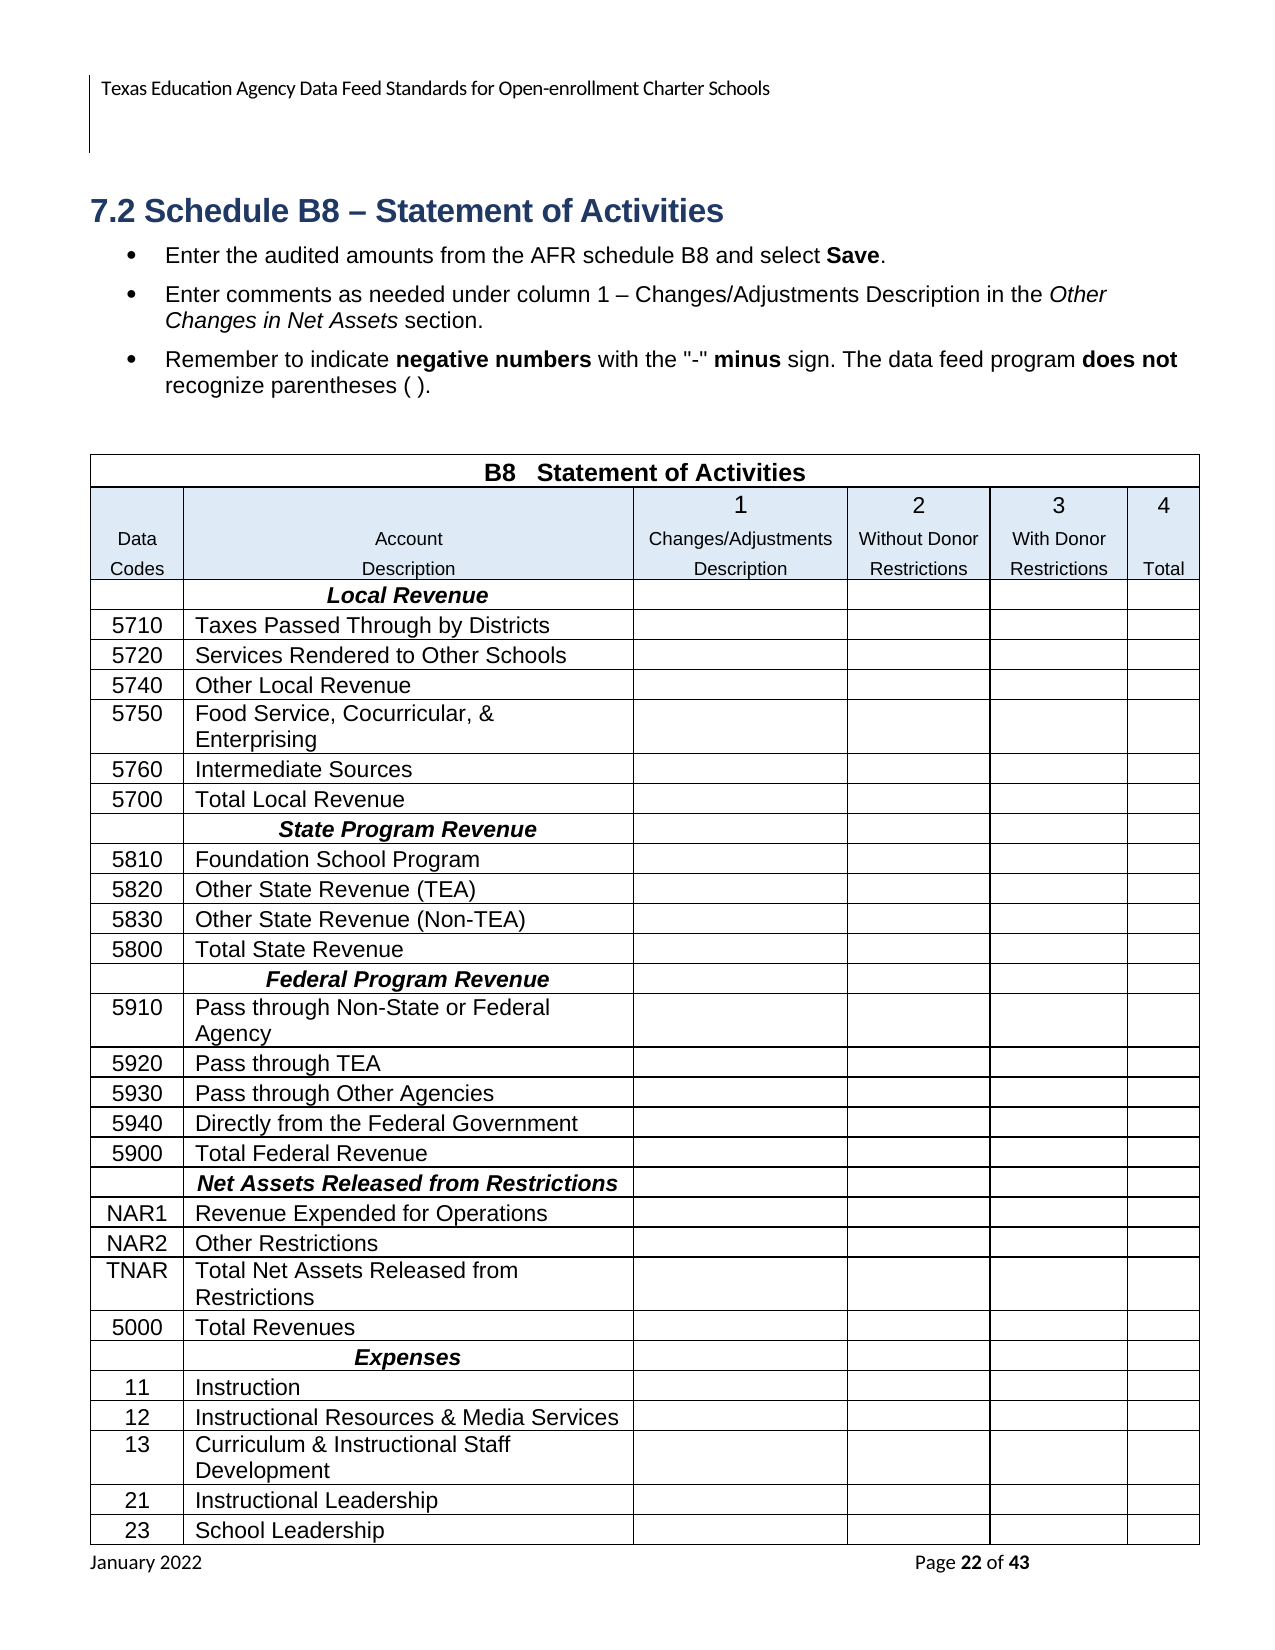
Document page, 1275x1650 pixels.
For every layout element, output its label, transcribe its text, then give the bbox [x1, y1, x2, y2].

table_cell [1128, 1311, 1199, 1340]
table_cell [991, 1108, 1127, 1136]
table_cell [1128, 1108, 1199, 1136]
table_cell [634, 1311, 847, 1340]
table_cell [1128, 814, 1199, 843]
table_cell [991, 784, 1127, 813]
table_cell Pass through TEA [184, 1048, 633, 1076]
table_cell Directly from the Federal Government [184, 1108, 633, 1136]
table_cell [1128, 844, 1199, 873]
table_cell Foundation School Program [184, 844, 633, 873]
table_cell [848, 1515, 989, 1544]
table_cell [1128, 1078, 1199, 1106]
table_cell [848, 784, 989, 813]
table_cell Total Federal Revenue [184, 1138, 633, 1166]
table_cell [991, 610, 1127, 639]
table_cell [848, 1371, 989, 1400]
table_cell 5720 [91, 640, 183, 669]
table_cell [848, 1228, 989, 1256]
table_cell [991, 1515, 1127, 1544]
table_cell [991, 700, 1127, 753]
table_cell [634, 1108, 847, 1136]
table_cell [991, 1078, 1127, 1106]
table_cell 5940 [91, 1108, 183, 1136]
table_cell 5820 [91, 874, 183, 903]
table_cell [634, 964, 847, 993]
table_cell [634, 610, 847, 639]
table_cell [1128, 1168, 1199, 1196]
table_cell Total Local Revenue [184, 784, 633, 813]
table_cell [991, 874, 1127, 903]
table_cell Other State Revenue (Non-TEA) [184, 904, 633, 933]
table_cell Expenses [184, 1341, 633, 1370]
table_cell Total State Revenue [184, 934, 633, 963]
table_cell Description [184, 549, 633, 579]
table_cell Description [634, 549, 847, 579]
list Enter comments as needed under column 1 – Changes/Adjustments Description in the Other Changes in Net Assets section. [127, 281, 1200, 333]
table_cell 5930 [91, 1078, 183, 1106]
table_cell Taxes Passed Through by Districts [184, 610, 633, 639]
table_cell [848, 1168, 989, 1196]
table_cell [1128, 1341, 1199, 1370]
list Enter the audited amounts from the AFR schedule B8 and select Save. [127, 242, 1200, 268]
table_cell [634, 670, 847, 699]
table_cell [634, 1515, 847, 1544]
table_cell [634, 1138, 847, 1166]
table_cell [991, 1485, 1127, 1514]
table_cell [1128, 1431, 1199, 1484]
table_cell [848, 814, 989, 843]
table_cell [634, 874, 847, 903]
table_cell [634, 1078, 847, 1106]
table_cell Instructional Leadership [184, 1485, 633, 1514]
table_cell [634, 1341, 847, 1370]
table_cell Other Local Revenue [184, 670, 633, 699]
table_cell [1128, 1048, 1199, 1076]
table_cell [848, 670, 989, 699]
table_cell [634, 580, 847, 609]
table_cell [634, 934, 847, 963]
table_cell State Program Revenue [184, 814, 633, 843]
table_cell NAR1 [91, 1198, 183, 1226]
table_cell 5920 [91, 1048, 183, 1076]
table_cell [634, 700, 847, 753]
table_cell [1128, 519, 1199, 549]
table_cell Other State Revenue (TEA) [184, 874, 633, 903]
table_cell [634, 1485, 847, 1514]
table_cell [848, 1485, 989, 1514]
table_cell [634, 1048, 847, 1076]
table_cell Pass through Other Agencies [184, 1078, 633, 1106]
table_cell [634, 1401, 847, 1430]
table_cell [1128, 700, 1199, 753]
table_cell [634, 1258, 847, 1310]
table_cell [1128, 904, 1199, 933]
table_cell [634, 1371, 847, 1400]
table_cell [848, 964, 989, 993]
table_cell [1128, 874, 1199, 903]
table_cell [991, 844, 1127, 873]
table_cell [991, 904, 1127, 933]
table_cell [1128, 1258, 1199, 1310]
table_cell School Leadership [184, 1515, 633, 1544]
table_cell [991, 1311, 1127, 1340]
table_cell [991, 1258, 1127, 1310]
table_cell 4 [1128, 488, 1199, 519]
table_cell [848, 580, 989, 609]
table_cell 3 [991, 488, 1127, 519]
table_cell Codes [91, 549, 183, 579]
table_cell [991, 1431, 1127, 1484]
table_cell 1 [634, 488, 847, 519]
table_cell Restrictions [991, 549, 1127, 579]
table_cell Net Assets Released from Restrictions [184, 1168, 633, 1196]
table_cell Food Service, Cocurricular, & Enterprising [184, 700, 633, 753]
table_cell [991, 670, 1127, 699]
table_cell [1128, 1485, 1199, 1514]
table_cell 5710 [91, 610, 183, 639]
table_cell [991, 1341, 1127, 1370]
table_cell [991, 814, 1127, 843]
table_cell [848, 1138, 989, 1166]
table_cell 5900 [91, 1138, 183, 1166]
table_cell [848, 1198, 989, 1226]
table_cell [848, 1078, 989, 1106]
table_cell [91, 1341, 183, 1370]
table_cell [634, 844, 847, 873]
table_cell Changes/Adjustments [634, 519, 847, 549]
table_cell [1128, 670, 1199, 699]
table_cell [634, 994, 847, 1046]
table_cell Pass through Non-State or Federal Agency [184, 994, 633, 1046]
table_cell [1128, 1401, 1199, 1430]
table_cell [1128, 1371, 1199, 1400]
table_cell [848, 1258, 989, 1310]
table_cell 5810 [91, 844, 183, 873]
table_cell [991, 1168, 1127, 1196]
table_cell Instruction [184, 1371, 633, 1400]
table_cell 5760 [91, 754, 183, 783]
table_cell [634, 640, 847, 669]
table_cell [634, 814, 847, 843]
table_cell NAR2 [91, 1228, 183, 1256]
table_cell [91, 488, 183, 519]
table_cell [1128, 1515, 1199, 1544]
table_cell Without Donor [848, 519, 989, 549]
table_cell [91, 580, 183, 609]
table_cell Local Revenue [184, 580, 633, 609]
table_cell 11 [91, 1371, 183, 1400]
table_cell 2 [848, 488, 989, 519]
table_cell [91, 814, 183, 843]
table_cell [991, 580, 1127, 609]
table_cell [184, 488, 633, 519]
table_cell [991, 640, 1127, 669]
table_cell With Donor [991, 519, 1127, 549]
table_cell [991, 1048, 1127, 1076]
table_cell Total Revenues [184, 1311, 633, 1340]
table_cell 5910 [91, 994, 183, 1046]
table_cell 5740 [91, 670, 183, 699]
table_cell [1128, 994, 1199, 1046]
table_cell [1128, 754, 1199, 783]
table_cell Federal Program Revenue [184, 964, 633, 993]
table_cell [91, 964, 183, 993]
table_cell 5750 [91, 700, 183, 753]
table_cell [991, 1138, 1127, 1166]
table_cell 5800 [91, 934, 183, 963]
table_cell Total [1128, 549, 1199, 579]
table_cell Intermediate Sources [184, 754, 633, 783]
table_cell [1128, 784, 1199, 813]
table_cell [991, 1228, 1127, 1256]
table_cell Services Rendered to Other Schools [184, 640, 633, 669]
table_cell 5830 [91, 904, 183, 933]
table_cell [991, 964, 1127, 993]
table_cell [848, 844, 989, 873]
table_cell Data [91, 519, 183, 549]
table_cell TNAR [91, 1258, 183, 1310]
list Remember to indicate negative numbers with the "-" minus sign. The data feed program does not recognize parentheses ( ). [127, 346, 1200, 399]
table_cell Account [184, 519, 633, 549]
table_cell [848, 1048, 989, 1076]
table_cell [848, 904, 989, 933]
table_cell Restrictions [848, 549, 989, 579]
table_cell [634, 784, 847, 813]
table_cell [1128, 1138, 1199, 1166]
table_cell 13 [91, 1431, 183, 1484]
table_cell [991, 1371, 1127, 1400]
table_cell Other Restrictions [184, 1228, 633, 1256]
table_cell [848, 700, 989, 753]
table_cell Revenue Expended for Operations [184, 1198, 633, 1226]
table_cell [848, 994, 989, 1046]
table_cell Total Net Assets Released from Restrictions [184, 1258, 633, 1310]
table_cell 5000 [91, 1311, 183, 1340]
table_cell [848, 1431, 989, 1484]
table_cell [848, 1341, 989, 1370]
table_cell Instructional Resources & Media Services [184, 1401, 633, 1430]
table_cell [848, 754, 989, 783]
table_cell 21 [91, 1485, 183, 1514]
table_cell [1128, 640, 1199, 669]
table_cell [991, 934, 1127, 963]
table_cell [91, 1168, 183, 1196]
table_cell [1128, 1228, 1199, 1256]
table_header B8 Statement of Activities [91, 455, 1199, 486]
table_cell [991, 1401, 1127, 1430]
table_cell [848, 610, 989, 639]
table_cell [991, 1198, 1127, 1226]
table_cell [848, 934, 989, 963]
table_cell [848, 1401, 989, 1430]
table_cell 23 [91, 1515, 183, 1544]
table_cell Curriculum & Instructional Staff Development [184, 1431, 633, 1484]
table_cell [848, 874, 989, 903]
table_cell [1128, 610, 1199, 639]
table_cell [634, 1431, 847, 1484]
table_cell [1128, 1198, 1199, 1226]
table_cell [634, 904, 847, 933]
table_cell [634, 1168, 847, 1196]
table_cell [848, 640, 989, 669]
table_cell [1128, 934, 1199, 963]
table_cell [848, 1108, 989, 1136]
table_cell [634, 1228, 847, 1256]
table_cell [848, 1311, 989, 1340]
table_cell 5700 [91, 784, 183, 813]
table_cell [1128, 964, 1199, 993]
table_cell [634, 1198, 847, 1226]
table_cell 12 [91, 1401, 183, 1430]
table_cell [991, 754, 1127, 783]
table_cell [1128, 580, 1199, 609]
table_cell [634, 754, 847, 783]
table_cell [991, 994, 1127, 1046]
subtitle 7.2 Schedule B8 – Statement of Activities [90, 191, 1200, 229]
